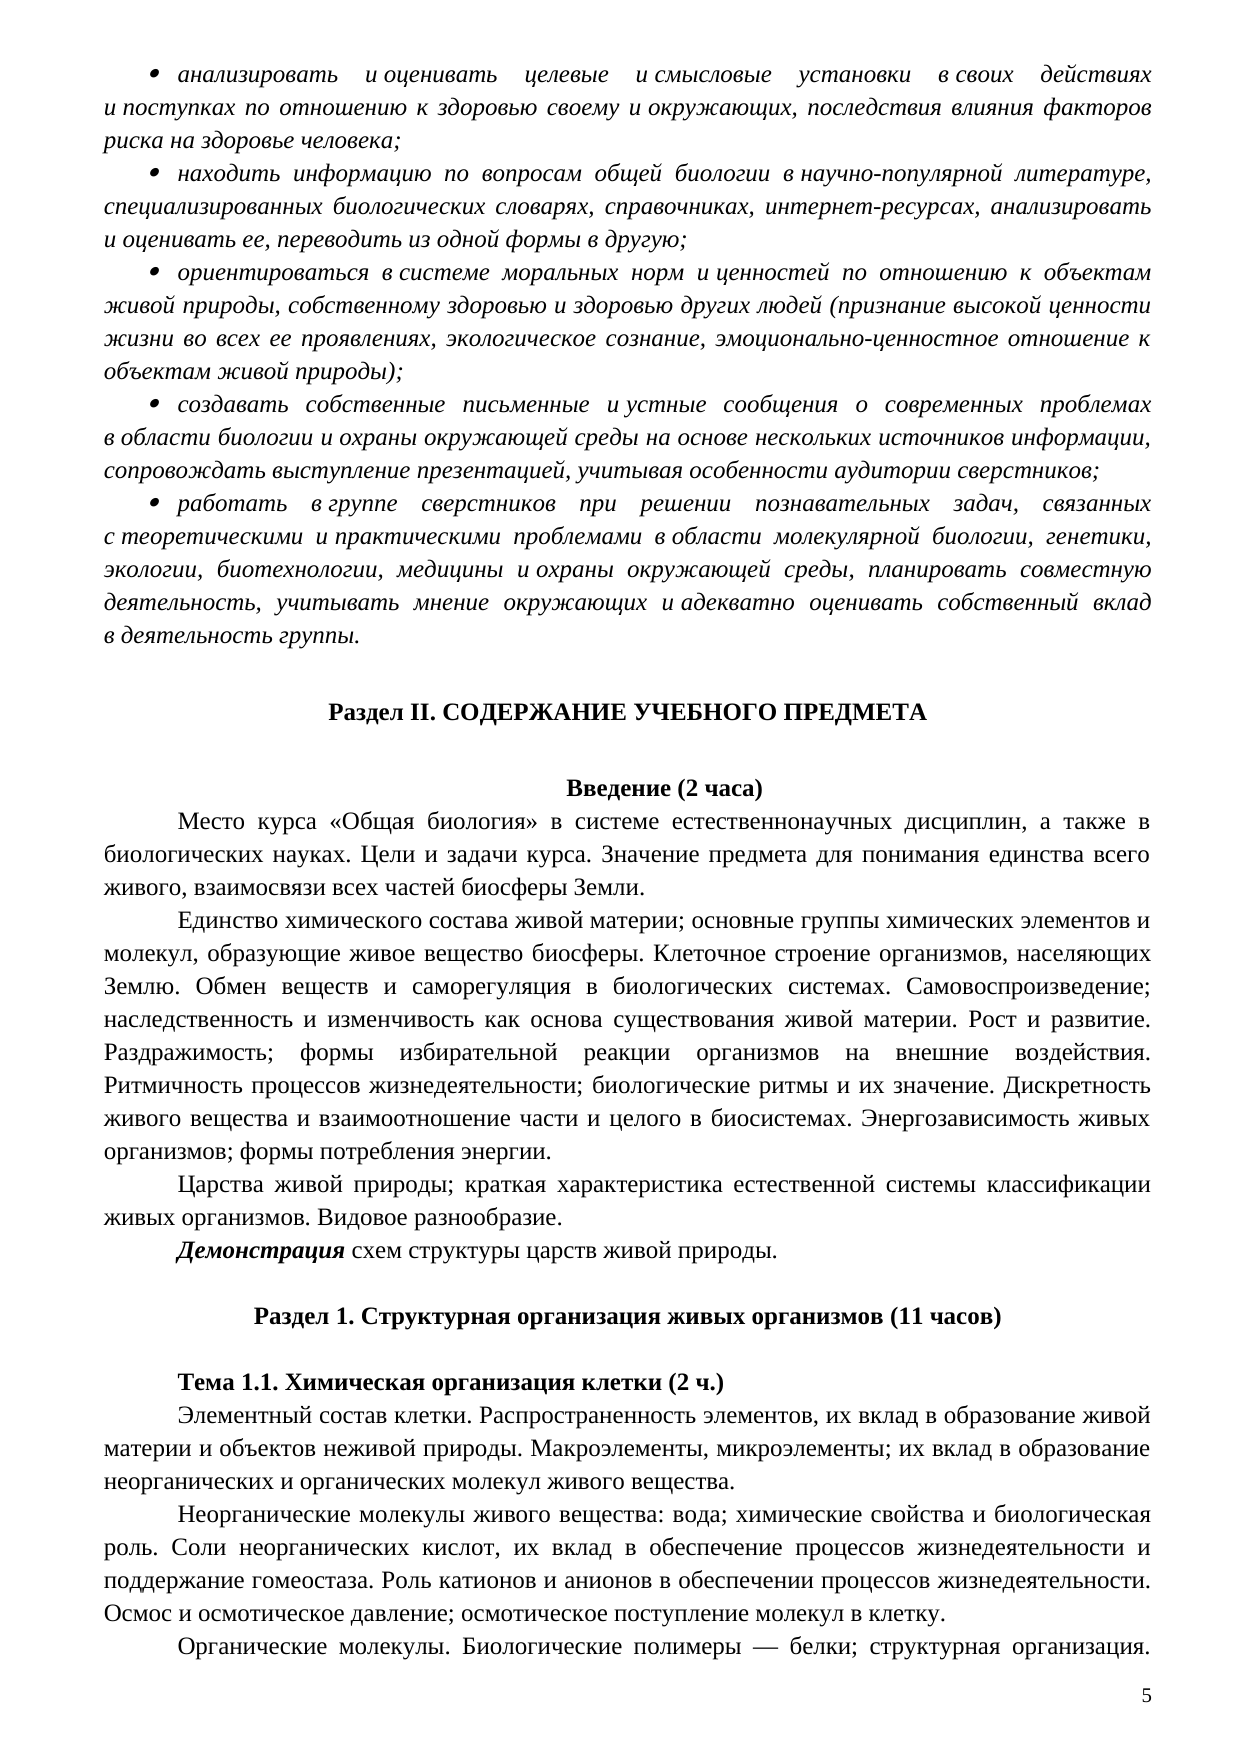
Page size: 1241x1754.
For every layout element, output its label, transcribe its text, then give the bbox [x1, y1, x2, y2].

list находить информацию по вопросам общей биологии в научно-популярной литературе, специализированных биологических словарях, справочниках, интернет-ресурсах, анализировать и оценивать ее, переводить из одной формы в другую; [103, 158, 1152, 253]
list работать в группе сверстников при решении познавательных задач, связанных с теоретическими и практическими проблемами в области молекулярной биологии, генетики, экологии, биотехнологии, медицины и охраны окружающей среды, планировать совместную деятельность, учитывать мнение окружающих и адекватно оценивать собственный вклад в деятельность группы. [103, 488, 1152, 649]
text Единство химического состава живой материи; основные группы химических элементов и молекул, образующие живое вещество биосферы. Клеточное строение организмов, населяющих Землю. Обмен веществ и саморегуляция в биологических системах. Самовоспроизведение; наследственность и изменчивость как основа существования живой материи. Рост и развитие. Раздражимость; формы избирательной реакции организмов на внешние воздействия. Ритмичность процессов жизнедеятельности; биологические ритмы и их значение. Дискретность живого вещества и взаимоотношение части и целого в биосистемах. Энергозависимость живых организмов; формы потребления энергии. [103, 905, 1152, 1165]
text Демонстрация схем структуры царств живой природы. [103, 1235, 1152, 1264]
text Место курса «Общая биология» в системе естественнонаучных дисциплин, а также в биологических науках. Цели и задачи курса. Значение предмета для понимания единства всего живого, взаимосвязи всех частей биосферы Земли. [103, 806, 1152, 901]
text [103, 1631, 1152, 1660]
text Раздел II. СОДЕРЖАНИЕ УЧЕБНОГО ПРЕДМЕТА [103, 697, 1152, 725]
text Тема 1.1. Химическая организация клетки (2 ч.) [103, 1367, 1152, 1396]
text Царства живой природы; краткая характеристика естественной системы классификации живых организмов. Видовое разнообразие. [103, 1169, 1152, 1231]
text Введение (2 часа) [103, 773, 1152, 802]
text Неорганические молекулы живого вещества: вода; химические свойства и биологическая роль. Соли неорганических кислот, их вклад в обеспечение процессов жизнедеятельности и поддержание гомеостаза. Роль катионов и анионов в обеспечении процессов жизнедеятельности. Осмос и осмотическое давление; осмотическое поступление молекул в клетку. [103, 1499, 1152, 1627]
text Элементный состав клетки. Распространенность элементов, их вклад в образование живой материи и объектов неживой природы. Макроэлементы, микроэлементы; их вклад в образование неорганических и органических молекул живого вещества. [103, 1400, 1152, 1495]
list создавать собственные письменные и устные сообщения о современных проблемах в области биологии и охраны окружающей среды на основе нескольких источников информации, сопровождать выступление презентацией, учитывая особенности аудитории сверстников; [103, 389, 1152, 484]
text Раздел 1. Структурная организация живых организмов (11 часов) [103, 1301, 1152, 1330]
list ориентироваться в системе моральных норм и ценностей по отношению к объектам живой природы, собственному здоровью и здоровью других людей (признание высокой ценности жизни во всех ее проявлениях, экологическое сознание, эмоционально-ценностное отношение к объектам живой природы); [103, 257, 1152, 385]
list анализировать и оценивать целевые и смысловые установки в своих действиях и поступках по отношению к здоровью своему и окружающих, последствия влияния факторов риска на здоровье человека; [103, 59, 1152, 154]
